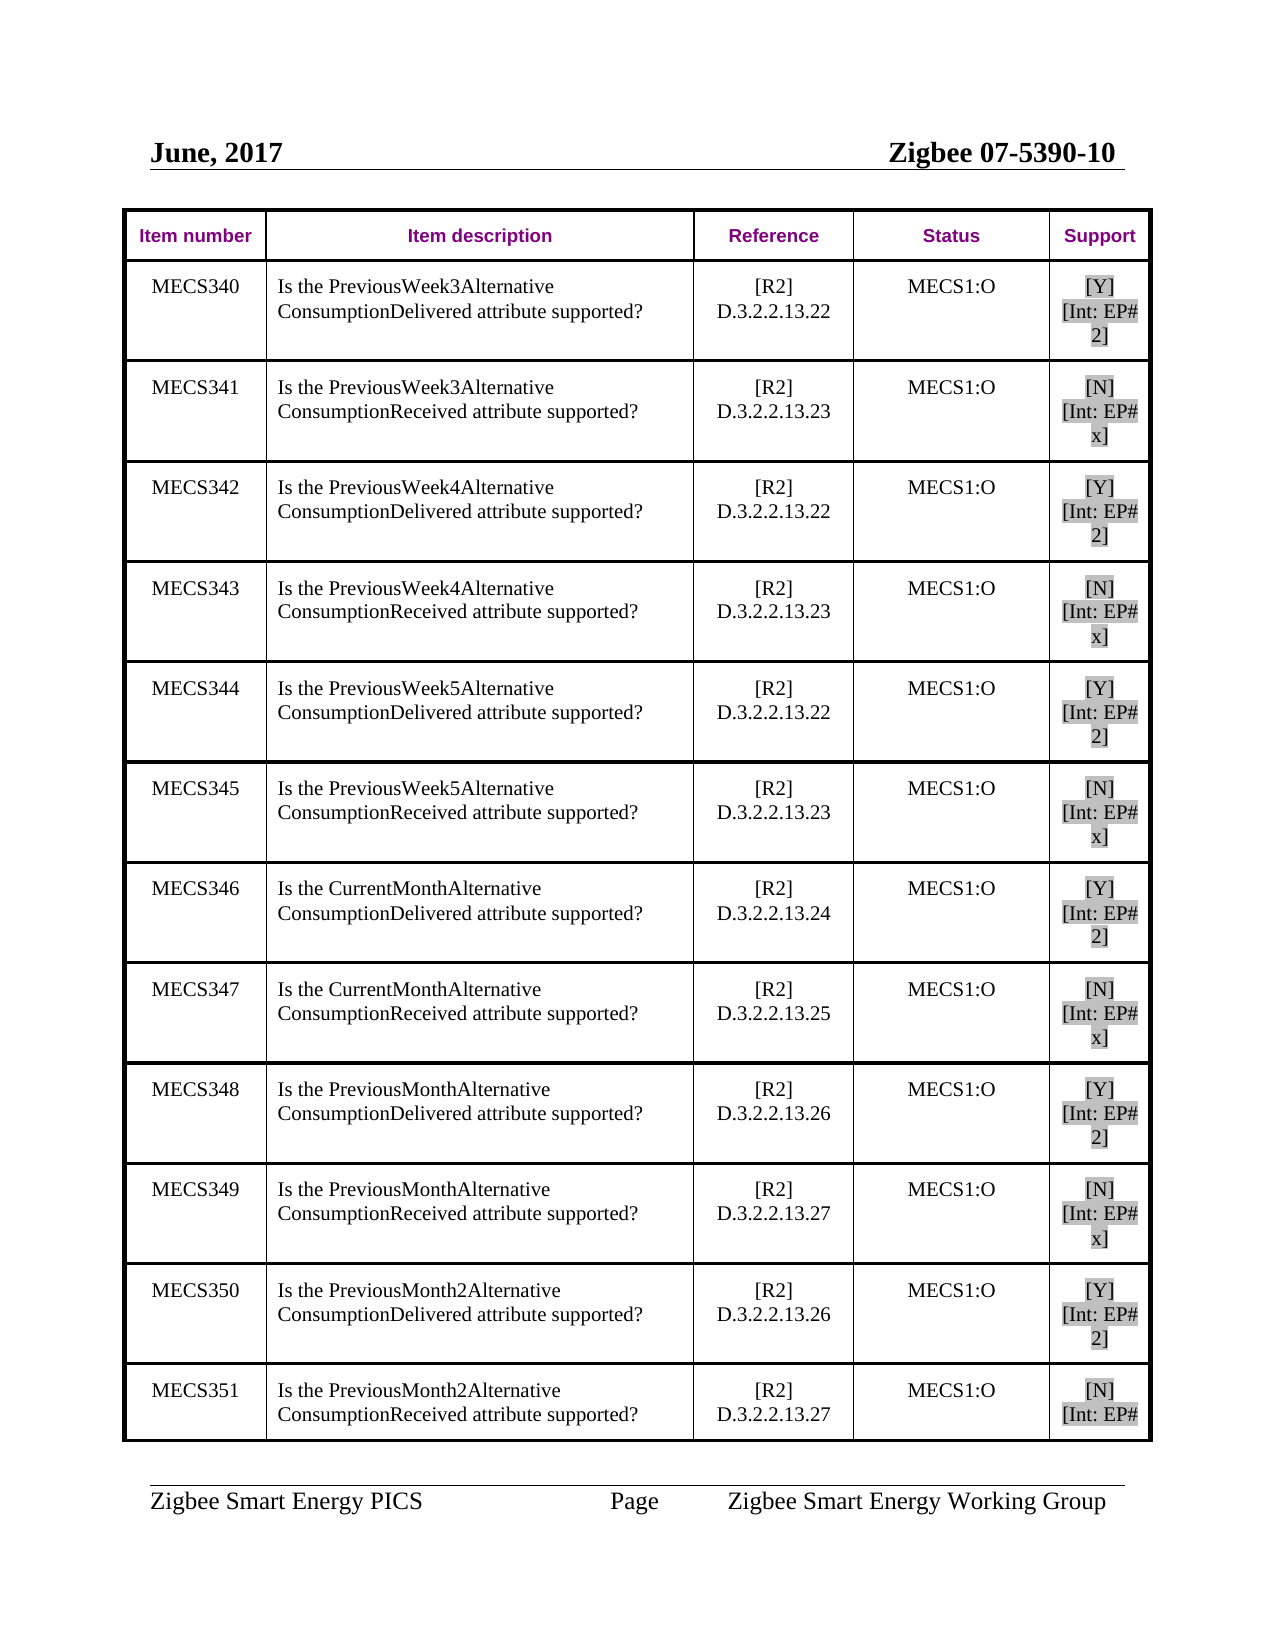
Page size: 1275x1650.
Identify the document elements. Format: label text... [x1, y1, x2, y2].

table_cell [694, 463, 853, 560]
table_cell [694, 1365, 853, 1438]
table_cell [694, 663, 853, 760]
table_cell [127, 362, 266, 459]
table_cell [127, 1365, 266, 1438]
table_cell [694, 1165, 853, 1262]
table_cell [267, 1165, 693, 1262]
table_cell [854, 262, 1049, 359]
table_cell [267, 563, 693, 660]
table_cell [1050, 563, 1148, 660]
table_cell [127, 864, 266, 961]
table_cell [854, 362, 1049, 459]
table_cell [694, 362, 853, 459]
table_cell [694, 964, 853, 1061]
table_header Item description [267, 212, 693, 259]
table_header Item number [127, 212, 265, 259]
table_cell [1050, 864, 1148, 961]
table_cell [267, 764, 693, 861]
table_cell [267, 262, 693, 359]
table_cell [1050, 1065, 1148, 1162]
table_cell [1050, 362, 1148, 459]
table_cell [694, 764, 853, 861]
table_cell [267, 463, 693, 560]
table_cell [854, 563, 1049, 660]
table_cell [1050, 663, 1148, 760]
table_header Support [1050, 212, 1148, 259]
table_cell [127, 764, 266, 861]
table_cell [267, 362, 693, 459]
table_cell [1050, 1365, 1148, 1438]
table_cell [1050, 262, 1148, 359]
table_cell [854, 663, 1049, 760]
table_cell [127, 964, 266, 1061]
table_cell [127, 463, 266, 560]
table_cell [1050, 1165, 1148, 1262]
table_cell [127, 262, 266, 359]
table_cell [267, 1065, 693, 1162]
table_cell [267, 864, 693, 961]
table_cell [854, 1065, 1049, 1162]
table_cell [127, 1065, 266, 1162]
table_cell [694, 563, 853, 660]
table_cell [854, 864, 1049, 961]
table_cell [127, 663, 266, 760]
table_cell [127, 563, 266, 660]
table_header Status [854, 212, 1049, 259]
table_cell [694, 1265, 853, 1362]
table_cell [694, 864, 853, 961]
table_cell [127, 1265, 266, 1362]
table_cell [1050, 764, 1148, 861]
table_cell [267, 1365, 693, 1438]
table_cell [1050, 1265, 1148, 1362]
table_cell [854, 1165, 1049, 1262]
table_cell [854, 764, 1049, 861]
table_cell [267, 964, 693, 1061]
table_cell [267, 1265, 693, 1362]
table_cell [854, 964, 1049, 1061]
table_header Reference [695, 212, 853, 259]
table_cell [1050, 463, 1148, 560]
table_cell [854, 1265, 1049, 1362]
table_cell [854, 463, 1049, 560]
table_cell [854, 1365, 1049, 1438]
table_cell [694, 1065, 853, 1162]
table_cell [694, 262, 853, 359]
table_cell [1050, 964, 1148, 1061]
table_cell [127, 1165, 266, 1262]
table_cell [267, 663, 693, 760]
